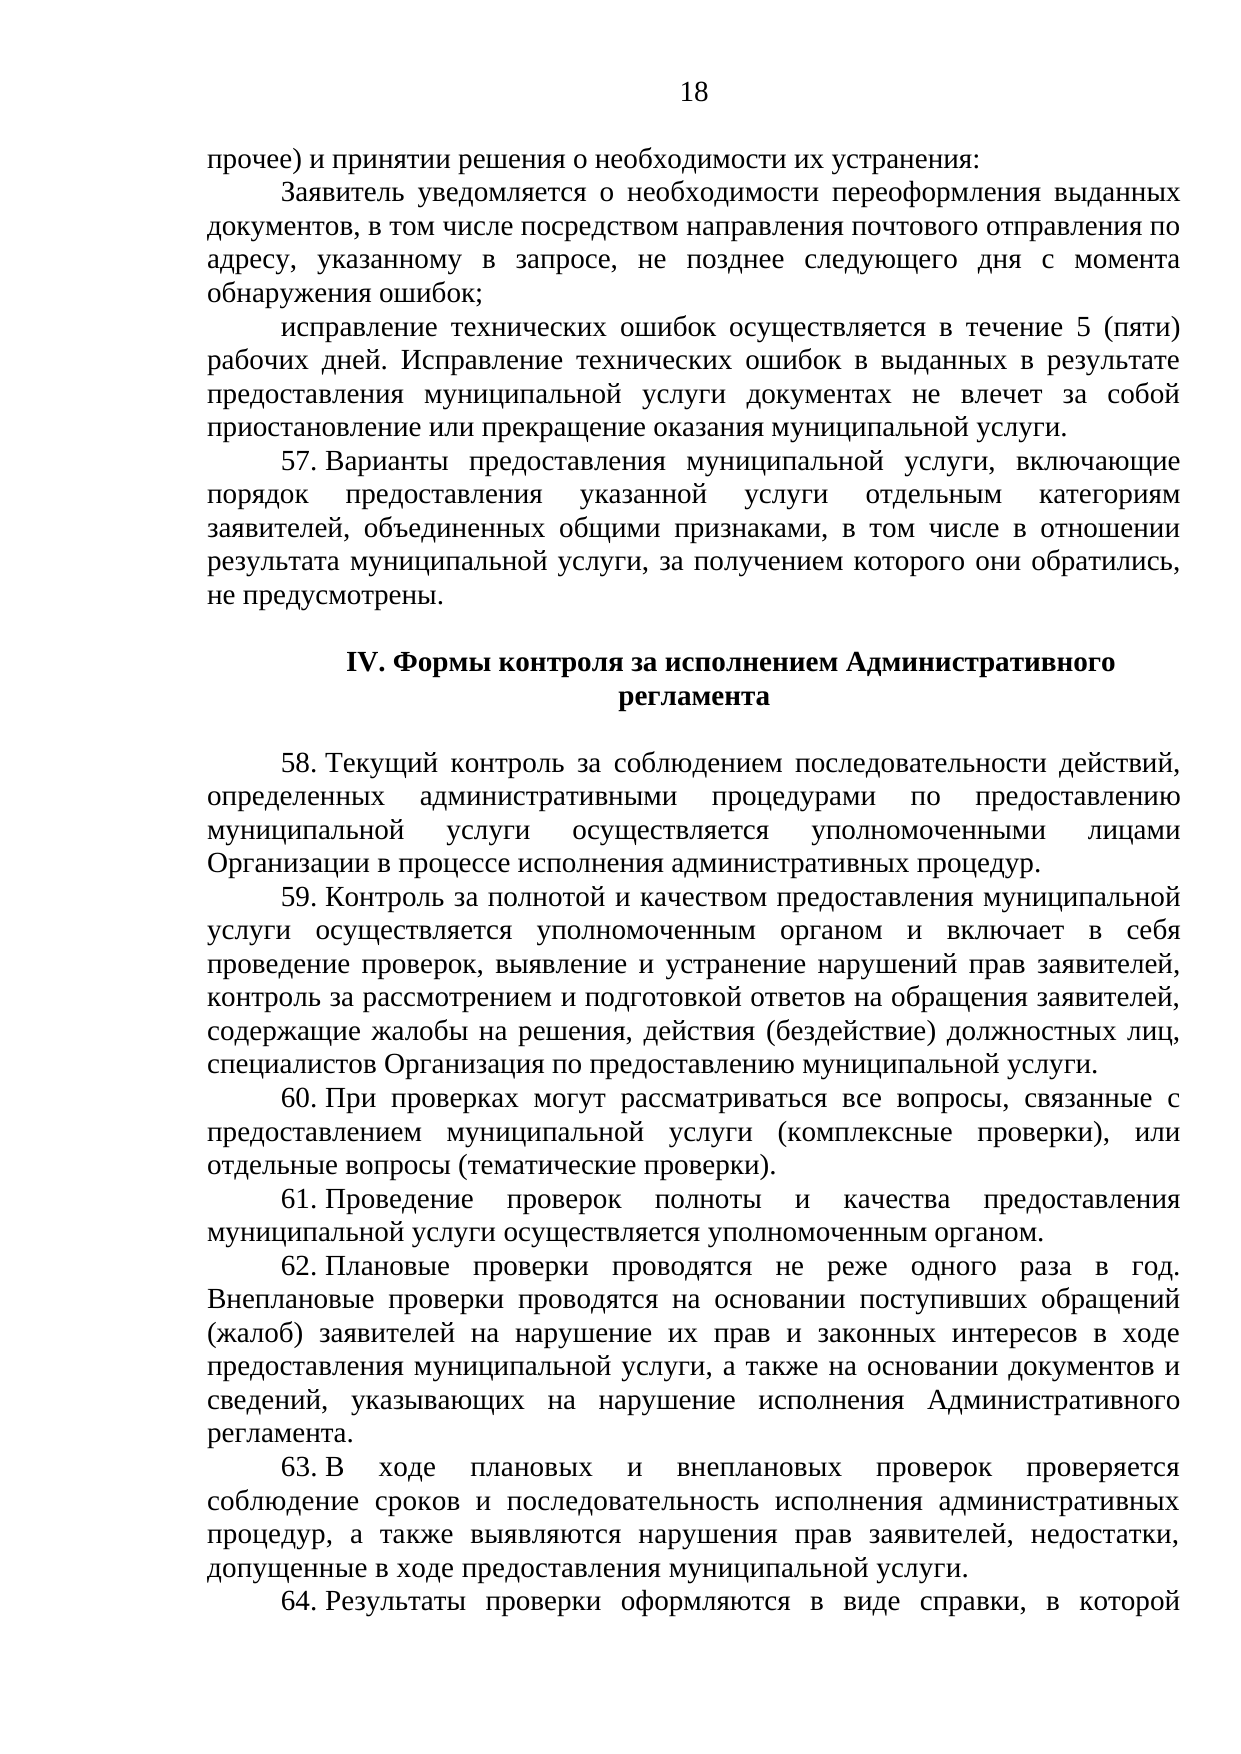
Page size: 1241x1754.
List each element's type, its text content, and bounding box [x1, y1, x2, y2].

list Плановые проверки проводятся не реже одного раза в год. Внеплановые проверки проводятся на основании поступивших обращений (жалоб) заявителей на нарушение их прав и законных интересов в ходе предоставления муниципальной услуги, а также на основании документов и сведений, указывающих на нарушение исполнения Административного регламента. [207, 1248, 1181, 1449]
list При проверках могут рассматриваться все вопросы, связанные с предоставлением муниципальной услуги (комплексные проверки), или отдельные вопросы (тематические проверки). [207, 1080, 1181, 1181]
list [207, 141, 1181, 174]
list Проведение проверок полноты и качества предоставления муниципальной услуги осуществляется уполномоченным органом. [207, 1181, 1181, 1248]
text IV. Формы контроля за исполнением Административного регламента [207, 644, 1181, 711]
list В ходе плановых и внеплановых проверок проверяется соблюдение сроков и последовательность исполнения административных процедур, а также выявляются нарушения прав заявителей, недостатки, допущенные в ходе предоставления муниципальной услуги. [207, 1449, 1181, 1583]
list Текущий контроль за соблюдением последовательности действий, определенных административными процедурами по предоставлению муниципальной услуги осуществляется уполномоченными лицами Организации в процессе исполнения административных процедур. [207, 745, 1181, 879]
list Варианты предоставления муниципальной услуги, включающие порядок предоставления указанной услуги отдельным категориям заявителей, объединенных общими признаками, в том числе в отношении результата муниципальной услуги, за получением которого они обратились, не предусмотрены. [207, 443, 1181, 611]
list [207, 1583, 1181, 1617]
list исправление технических ошибок осуществляется в течение 5 (пяти) рабочих дней. Исправление технических ошибок в выданных в результате предоставления муниципальной услуги документах не влечет за собой приостановление или прекращение оказания муниципальной услуги. [207, 309, 1181, 443]
list Контроль за полнотой и качеством предоставления муниципальной услуги осуществляется уполномоченным органом и включает в себя проведение проверок, выявление и устранение нарушений прав заявителей, контроль за рассмотрением и подготовкой ответов на обращения заявителей, содержащие жалобы на решения, действия (бездействие) должностных лиц, специалистов Организация по предоставлению муниципальной услуги. [207, 879, 1181, 1080]
list Заявитель уведомляется о необходимости переоформления выданных документов, в том числе посредством направления почтового отправления по адресу, указанному в запросе, не позднее следующего дня с момента обнаружения ошибок; [207, 174, 1181, 309]
